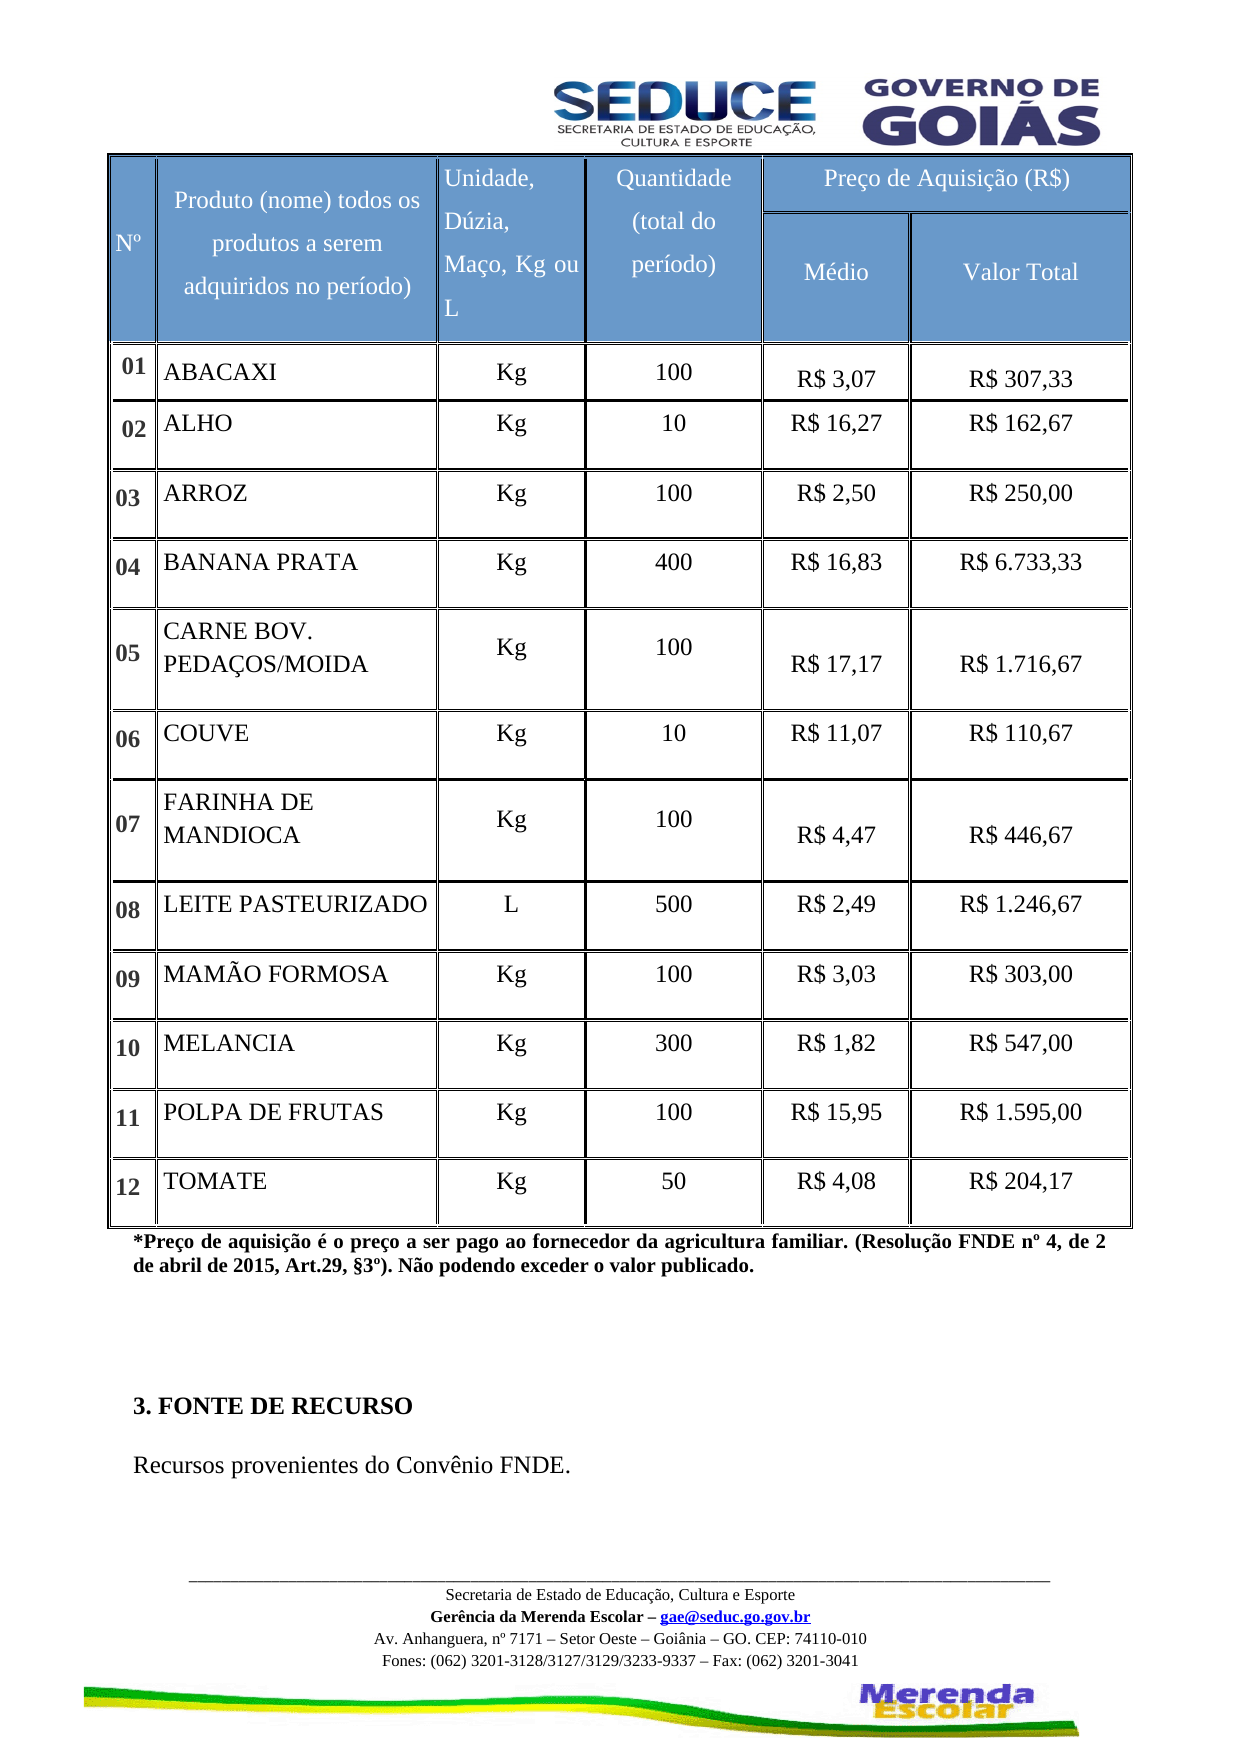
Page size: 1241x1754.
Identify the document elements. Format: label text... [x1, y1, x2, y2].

table_cell Kg [439, 345, 584, 399]
table_header Nº [111, 157, 157, 341]
table_cell 300 [587, 1022, 761, 1087]
table_header Produto (nome) todos os produtos a serem adquiridos no período) [157, 157, 438, 341]
text *Preço de aquisição é o preço a ser pago ao fornecedor da agricultura familiar. (Resolução FNDE nº 4, de 2 de abril de 2015, Art.29, §3º). Não podendo exceder o valor publicado. [133, 1229, 1107, 1277]
table_cell ABACAXI [158, 345, 436, 399]
table_cell LEITE PASTEURIZADO [158, 883, 436, 949]
table_cell Kg [439, 781, 584, 880]
table_header Quantidade (total do período) [585, 157, 762, 341]
table_cell Kg [439, 1022, 584, 1087]
picture [553, 73, 1108, 153]
table_cell R$ 16,27 [764, 402, 908, 468]
table_cell R$ 15,95 [764, 1091, 908, 1157]
table_cell CARNE BOV. PEDAÇOS/MOIDA [158, 610, 436, 709]
table_cell 100 [587, 472, 761, 537]
table_cell R$ 250,00 [912, 468, 1130, 537]
table_cell 01 [111, 341, 155, 399]
table_cell FARINHA DE MANDIOCA [158, 781, 436, 880]
table_cell 100 [587, 610, 761, 709]
table_cell R$ 11,07 [764, 712, 908, 778]
table_cell R$ 446,67 [912, 778, 1131, 880]
table_cell COUVE [158, 712, 436, 778]
table_cell 03 [111, 468, 155, 537]
table_cell L [439, 883, 584, 949]
table_cell R$ 303,00 [912, 949, 1130, 1018]
table_cell R$ 1.716,67 [912, 606, 1130, 709]
table_cell R$ 4,08 [763, 1157, 910, 1226]
table_cell 100 [587, 1091, 761, 1157]
table_cell 10 [587, 712, 761, 778]
table_cell 100 [587, 953, 761, 1018]
table_cell ARROZ [158, 472, 436, 537]
table_cell R$ 1.246,67 [912, 880, 1130, 949]
table_cell R$ 547,00 [912, 1018, 1130, 1087]
table_header Preço de Aquisição (R$) [763, 157, 1130, 211]
table_cell Valor Total [910, 211, 1131, 341]
table_cell MELANCIA [158, 1022, 436, 1087]
table_cell 10 [587, 402, 761, 468]
table_cell Kg [439, 1091, 584, 1157]
table_cell R$ 6.733,33 [912, 537, 1130, 606]
table_cell 05 [111, 606, 155, 709]
table_header Unidade, Dúzia, Maço, Kg ou L [438, 155, 585, 341]
table_cell 04 [111, 537, 155, 606]
text Recursos provenientes do Convênio FNDE. [133, 1450, 1107, 1479]
table_cell 08 [111, 880, 155, 949]
table_cell R$ 17,17 [764, 610, 908, 709]
table_cell R$ 2,49 [764, 883, 908, 949]
table_cell POLPA DE FRUTAS [158, 1091, 436, 1157]
table_cell R$ 1.595,00 [912, 1088, 1130, 1157]
table_cell MAMÃO FORMOSA [158, 953, 436, 1018]
table_cell ALHO [158, 402, 436, 468]
table_cell Kg [439, 472, 584, 537]
table_cell Kg [439, 402, 584, 468]
table_cell Kg [439, 712, 584, 778]
table_cell 10 [111, 1018, 155, 1087]
table_cell 11 [111, 1088, 155, 1157]
table_cell R$ 204,17 [910, 1157, 1131, 1226]
text 3. FONTE DE RECURSO [133, 1391, 1107, 1420]
table_cell 50 [585, 1160, 762, 1226]
table_cell 100 [587, 345, 761, 399]
table_cell Kg [439, 953, 584, 1018]
table_cell R$ 307,33 [912, 341, 1130, 399]
table_cell R$ 2,50 [764, 472, 908, 537]
table_cell R$ 1,82 [764, 1022, 908, 1087]
table_cell 400 [587, 541, 761, 606]
table_cell R$ 162,67 [912, 399, 1130, 468]
table_cell 07 [109, 778, 155, 880]
table_cell 09 [111, 949, 155, 1018]
table_cell 100 [587, 781, 761, 880]
table_cell 06 [109, 709, 157, 778]
table_cell Kg [438, 1160, 585, 1226]
table_cell R$ 3,03 [764, 953, 908, 1018]
table_cell 12 [109, 1157, 157, 1226]
table_cell R$ 16,83 [764, 541, 908, 606]
table_cell TOMATE [157, 1160, 438, 1226]
table_cell Kg [439, 610, 584, 709]
table_cell R$ 110,67 [910, 709, 1131, 778]
table_cell R$ 4,47 [764, 781, 908, 880]
table_cell R$ 3,07 [764, 345, 908, 399]
table_cell BANANA PRATA [158, 541, 436, 606]
table_cell 500 [587, 883, 761, 949]
table_cell Kg [439, 541, 584, 606]
table_cell Médio [764, 214, 908, 341]
table_cell 02 [111, 399, 155, 468]
